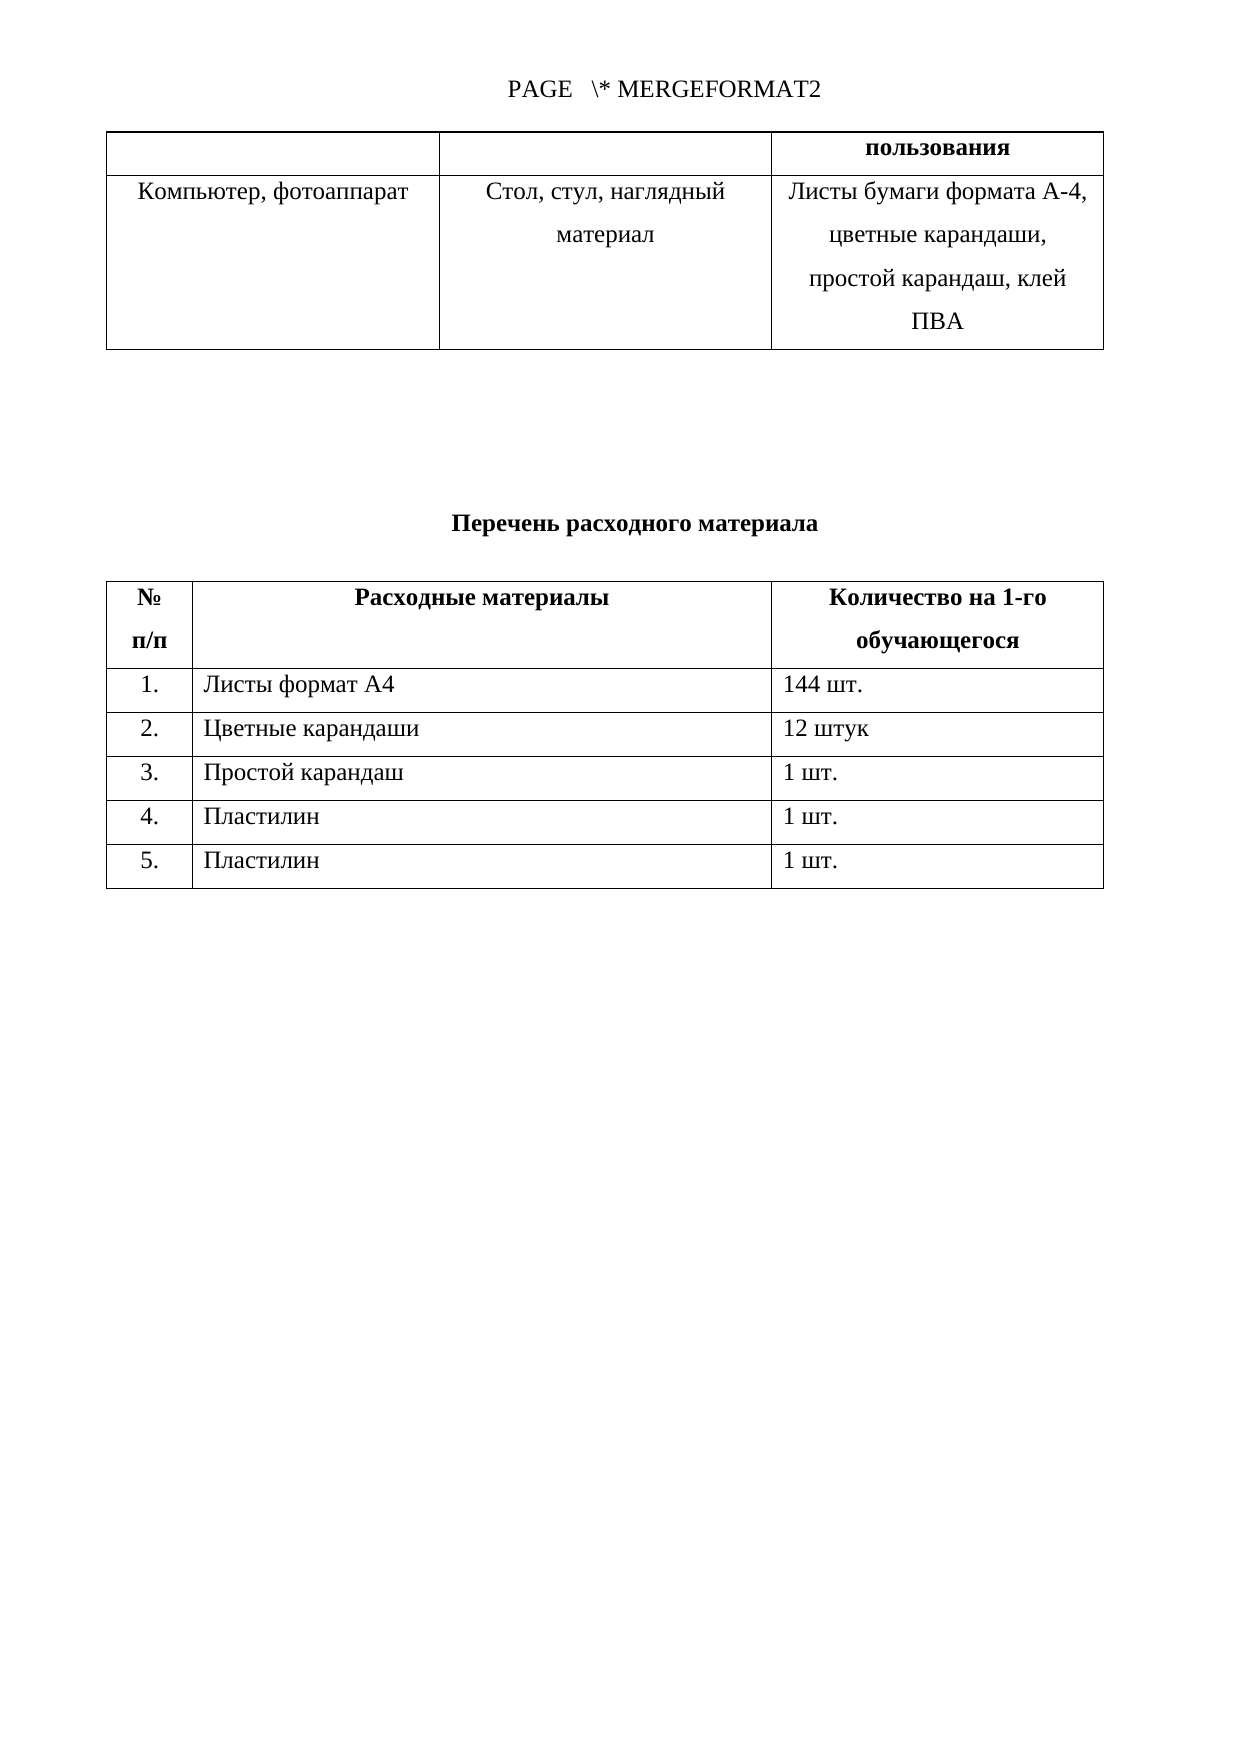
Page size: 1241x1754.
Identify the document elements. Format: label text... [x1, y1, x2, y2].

table_cell 1. [107, 669, 192, 712]
table_cell Простой карандаш [193, 757, 771, 800]
table_cell Цветные карандаши [193, 713, 771, 756]
table_header Расходные материалы [193, 582, 771, 668]
table_header № п/п [107, 582, 192, 668]
table_cell Листы формат А4 [193, 669, 771, 712]
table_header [772, 133, 1103, 175]
table_cell Листы бумаги формата А-4, цветные карандаши, простой карандаш, клей ПВА [772, 176, 1103, 349]
table_cell 3. [107, 757, 192, 800]
table_cell Стол, стул, наглядный материал [440, 176, 771, 349]
table_cell Пластилин [193, 801, 771, 844]
table_cell 4. [107, 801, 192, 844]
text Перечень расходного материала [118, 508, 1152, 537]
table_cell Пластилин [193, 845, 771, 888]
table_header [440, 133, 771, 175]
table_cell 5. [107, 845, 192, 888]
table_cell 1 шт. [772, 845, 1103, 888]
table_cell 144 шт. [772, 669, 1103, 712]
table_cell 1 шт. [772, 757, 1103, 800]
table_header Количество на 1-го обучающегося [772, 582, 1103, 668]
table_cell 1 шт. [772, 801, 1103, 844]
table_cell 2. [107, 713, 192, 756]
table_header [107, 133, 439, 175]
table_cell 12 штук [772, 713, 1103, 756]
table_cell Компьютер, фотоаппарат [107, 176, 439, 349]
